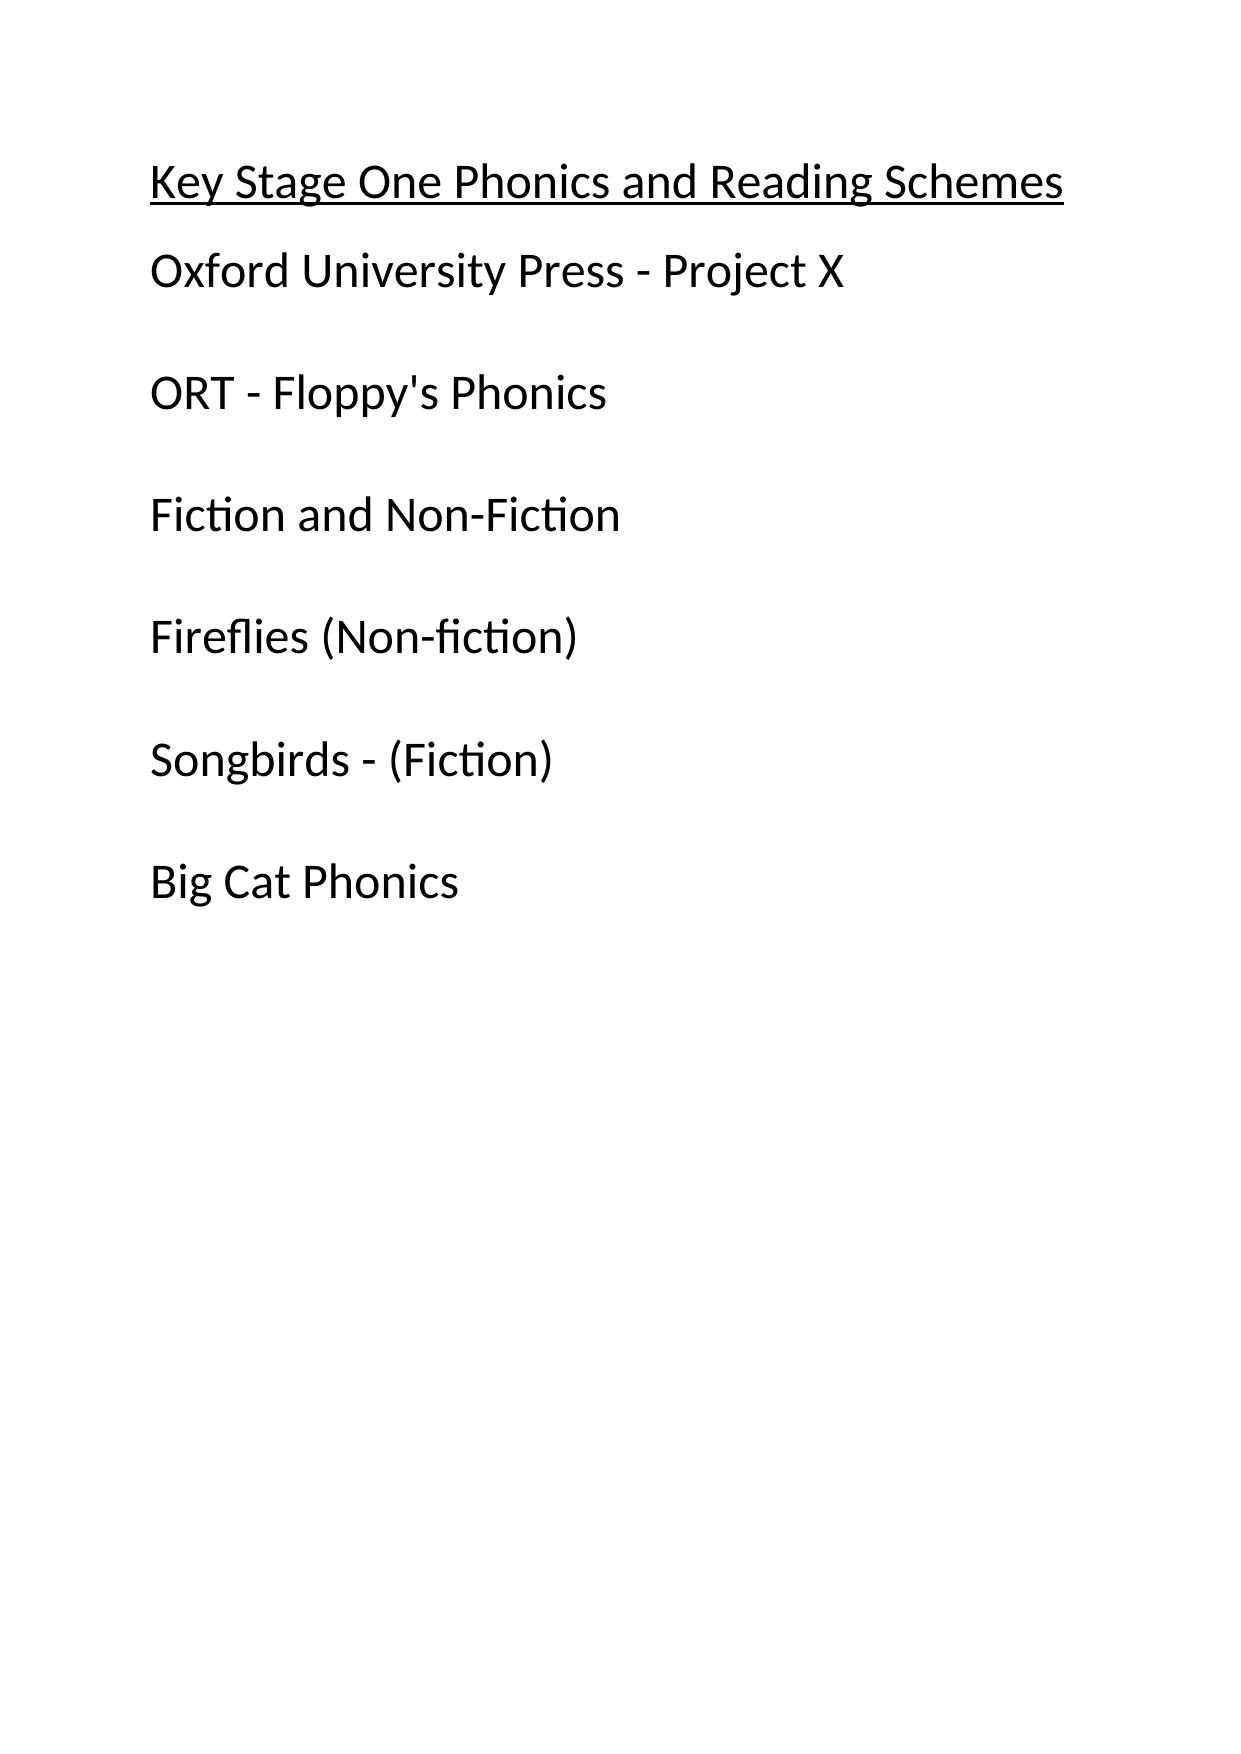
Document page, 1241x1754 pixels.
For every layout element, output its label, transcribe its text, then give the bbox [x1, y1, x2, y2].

text ORT - Floppy's Phonics [150, 361, 1090, 422]
text Songbirds - (Fiction) [150, 727, 1090, 788]
text Fiction and Non-Fiction [150, 483, 1090, 544]
text Fireflies (Non-fiction) [150, 605, 1090, 666]
text Oxford University Press - Project X [150, 239, 1090, 300]
text Key Stage One Phonics and Reading Schemes [150, 150, 1090, 239]
text Big Cat Phonics [150, 849, 1090, 911]
